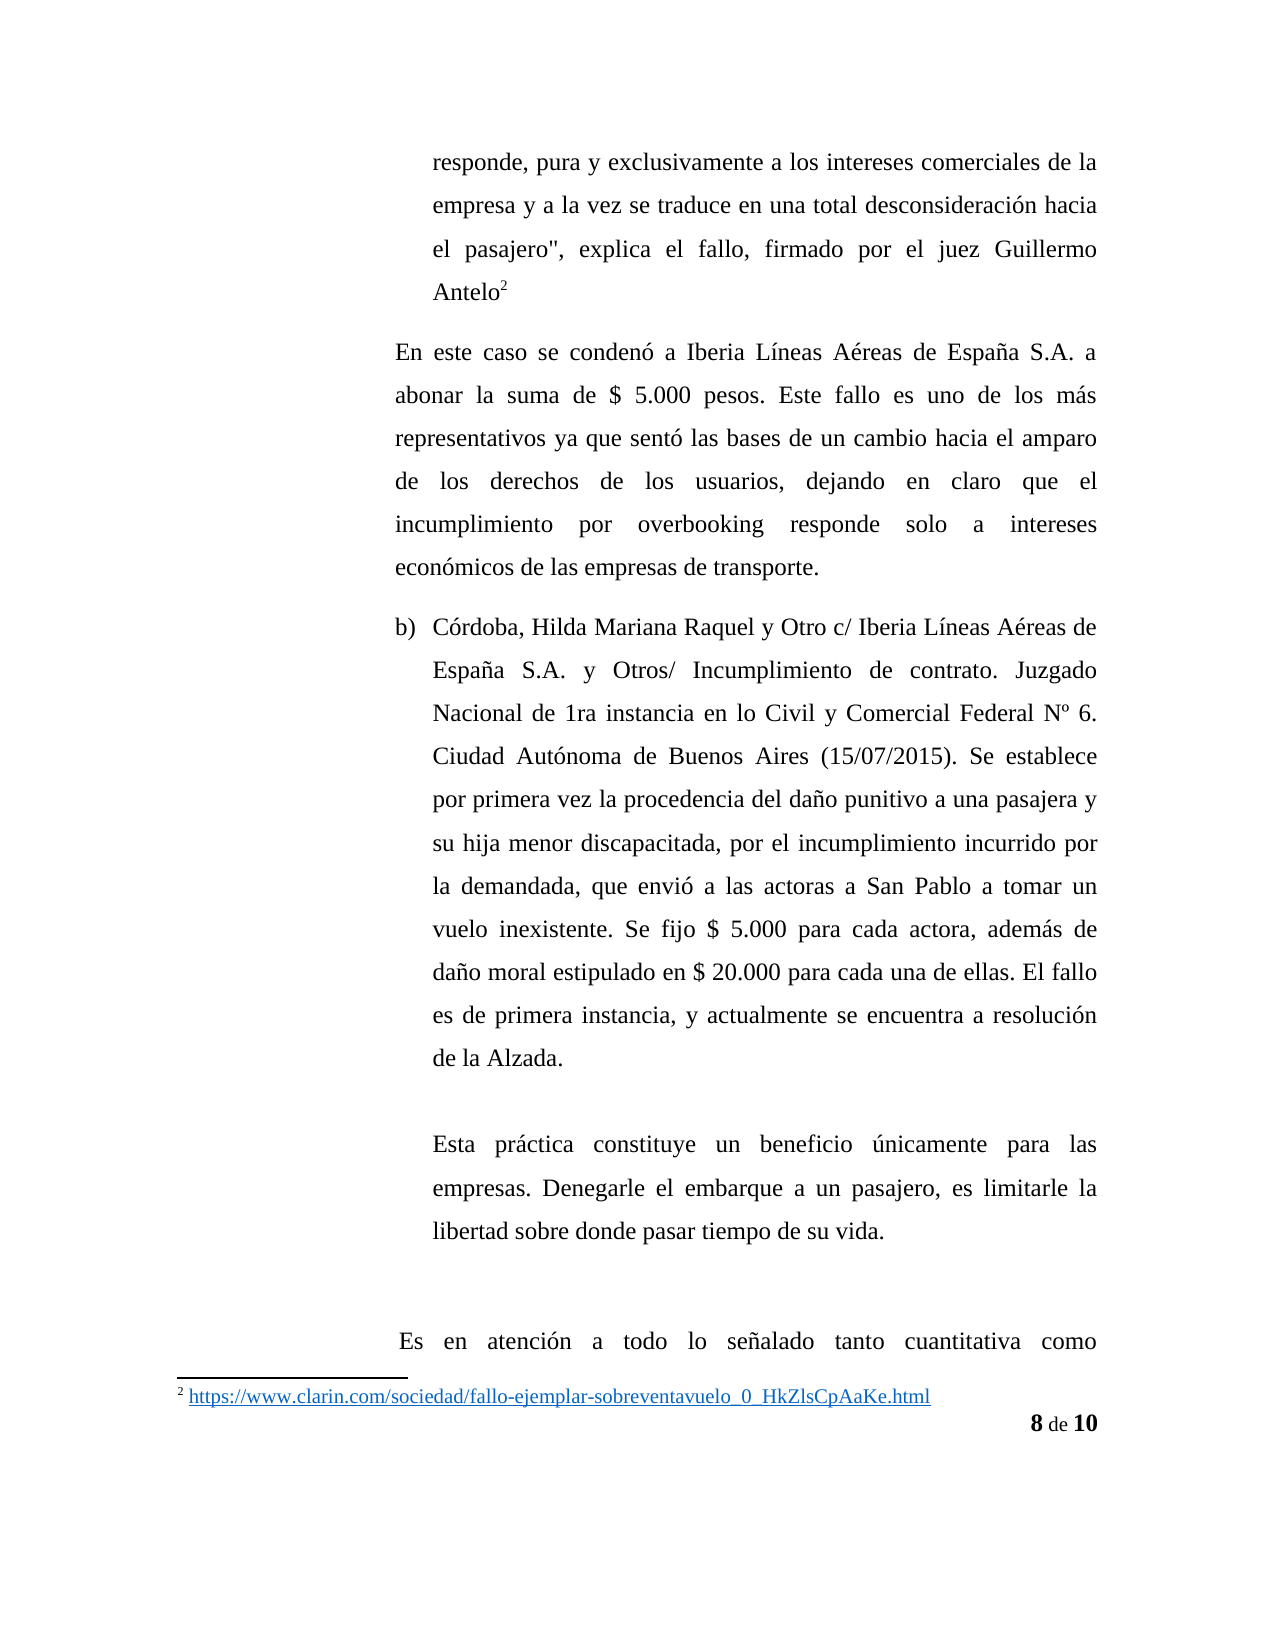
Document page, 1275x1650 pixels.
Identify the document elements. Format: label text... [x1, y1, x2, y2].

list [395, 147, 1098, 306]
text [395, 1326, 1098, 1355]
text En este caso se condenó a Iberia Líneas Aéreas de España S.A. a abonar la suma de $ 5.000 pesos. Este fallo es uno de los más representativos ya que sentó las bases de un cambio hacia el amparo de los derechos de los usuarios, dejando en claro que el incumplimiento por overbooking responde solo a intereses económicos de las empresas de transporte. [395, 337, 1098, 581]
list Esta práctica constituye un beneficio únicamente para las empresas. Denegarle el embarque a un pasajero, es limitarle la libertad sobre donde pasar tiempo de su vida. [432, 1129, 1098, 1244]
list Córdoba, Hilda Mariana Raquel y Otro c/ Iberia Líneas Aéreas de España S.A. y Otros/ Incumplimiento de contrato. Juzgado Nacional de 1ra instancia en lo Civil y Comercial Federal Nº 6. Ciudad Autónoma de Buenos Aires (15/07/2015). Se establece por primera vez la procedencia del daño punitivo a una pasajera y su hija menor discapacitada, por el incumplimiento incurrido por la demandada, que envió a las actoras a San Pablo a tomar un vuelo inexistente. Se fijo $ 5.000 para cada actora, además de daño moral estipulado en $ 20.000 para cada una de ellas. El fallo es de primera instancia, y actualmente se encuentra a resolución de la Alzada. [395, 612, 1098, 1072]
